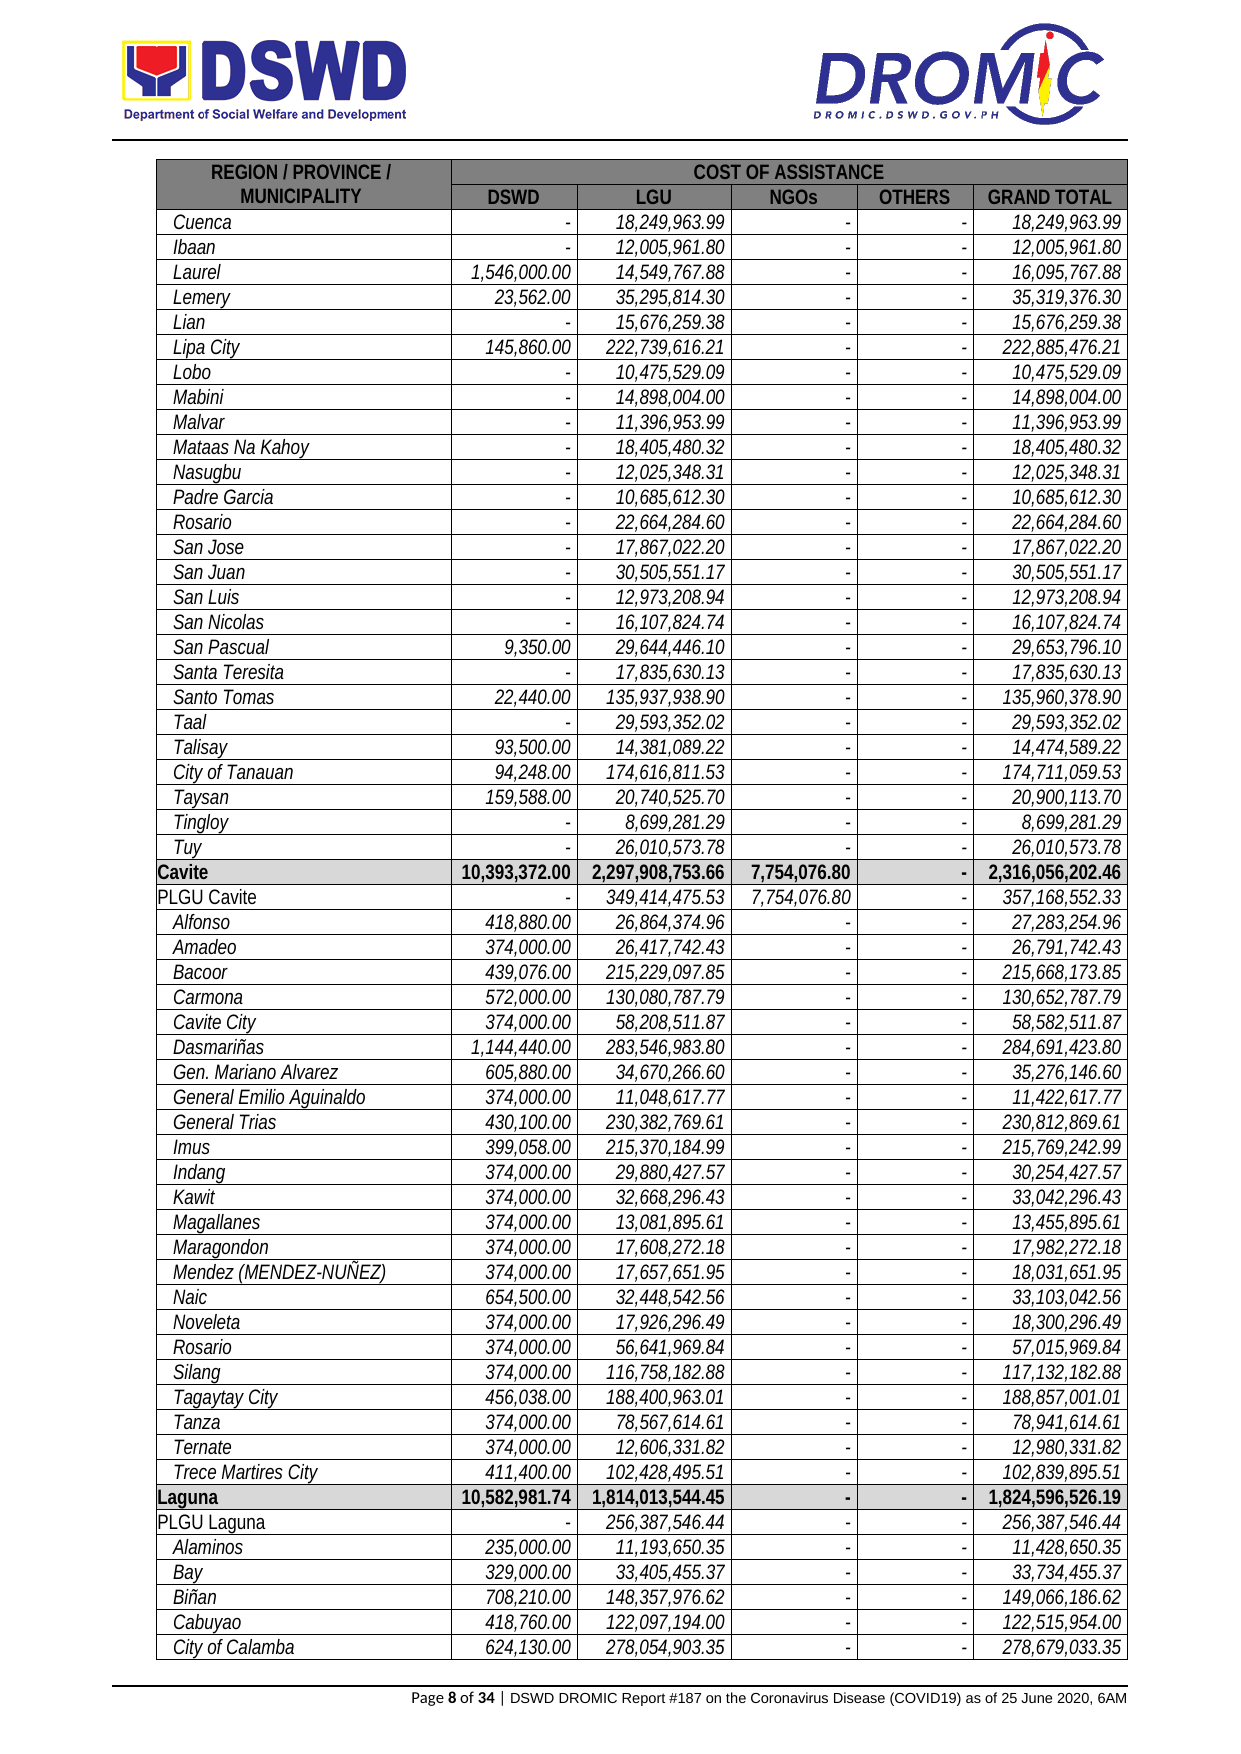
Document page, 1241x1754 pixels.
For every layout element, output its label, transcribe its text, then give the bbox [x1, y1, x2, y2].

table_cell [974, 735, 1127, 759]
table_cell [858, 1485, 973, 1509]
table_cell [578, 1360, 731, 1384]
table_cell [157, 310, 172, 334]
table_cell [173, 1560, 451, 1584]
table_header REGION / PROVINCE / MUNICIPALITY [157, 160, 451, 209]
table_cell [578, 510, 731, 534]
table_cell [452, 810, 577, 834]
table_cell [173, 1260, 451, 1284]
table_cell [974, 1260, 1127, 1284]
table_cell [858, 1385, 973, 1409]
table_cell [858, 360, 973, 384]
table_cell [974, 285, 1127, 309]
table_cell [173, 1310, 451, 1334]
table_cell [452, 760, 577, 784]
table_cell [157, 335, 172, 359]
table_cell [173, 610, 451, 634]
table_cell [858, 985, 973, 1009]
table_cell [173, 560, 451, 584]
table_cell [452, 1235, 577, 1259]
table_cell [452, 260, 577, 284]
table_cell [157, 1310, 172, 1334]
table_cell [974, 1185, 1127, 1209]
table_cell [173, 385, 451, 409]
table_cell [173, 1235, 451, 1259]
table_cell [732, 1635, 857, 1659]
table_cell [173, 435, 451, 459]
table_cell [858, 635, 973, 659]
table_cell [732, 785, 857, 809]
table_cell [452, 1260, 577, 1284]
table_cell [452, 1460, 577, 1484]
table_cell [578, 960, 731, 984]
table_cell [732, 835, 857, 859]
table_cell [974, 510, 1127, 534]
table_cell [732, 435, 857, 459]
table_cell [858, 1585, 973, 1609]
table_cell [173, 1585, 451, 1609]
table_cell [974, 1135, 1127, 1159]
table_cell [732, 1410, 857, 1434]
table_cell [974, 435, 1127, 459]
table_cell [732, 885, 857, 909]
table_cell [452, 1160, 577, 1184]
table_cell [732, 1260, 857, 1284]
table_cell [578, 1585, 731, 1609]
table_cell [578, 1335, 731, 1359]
table_cell DSWD [452, 185, 577, 209]
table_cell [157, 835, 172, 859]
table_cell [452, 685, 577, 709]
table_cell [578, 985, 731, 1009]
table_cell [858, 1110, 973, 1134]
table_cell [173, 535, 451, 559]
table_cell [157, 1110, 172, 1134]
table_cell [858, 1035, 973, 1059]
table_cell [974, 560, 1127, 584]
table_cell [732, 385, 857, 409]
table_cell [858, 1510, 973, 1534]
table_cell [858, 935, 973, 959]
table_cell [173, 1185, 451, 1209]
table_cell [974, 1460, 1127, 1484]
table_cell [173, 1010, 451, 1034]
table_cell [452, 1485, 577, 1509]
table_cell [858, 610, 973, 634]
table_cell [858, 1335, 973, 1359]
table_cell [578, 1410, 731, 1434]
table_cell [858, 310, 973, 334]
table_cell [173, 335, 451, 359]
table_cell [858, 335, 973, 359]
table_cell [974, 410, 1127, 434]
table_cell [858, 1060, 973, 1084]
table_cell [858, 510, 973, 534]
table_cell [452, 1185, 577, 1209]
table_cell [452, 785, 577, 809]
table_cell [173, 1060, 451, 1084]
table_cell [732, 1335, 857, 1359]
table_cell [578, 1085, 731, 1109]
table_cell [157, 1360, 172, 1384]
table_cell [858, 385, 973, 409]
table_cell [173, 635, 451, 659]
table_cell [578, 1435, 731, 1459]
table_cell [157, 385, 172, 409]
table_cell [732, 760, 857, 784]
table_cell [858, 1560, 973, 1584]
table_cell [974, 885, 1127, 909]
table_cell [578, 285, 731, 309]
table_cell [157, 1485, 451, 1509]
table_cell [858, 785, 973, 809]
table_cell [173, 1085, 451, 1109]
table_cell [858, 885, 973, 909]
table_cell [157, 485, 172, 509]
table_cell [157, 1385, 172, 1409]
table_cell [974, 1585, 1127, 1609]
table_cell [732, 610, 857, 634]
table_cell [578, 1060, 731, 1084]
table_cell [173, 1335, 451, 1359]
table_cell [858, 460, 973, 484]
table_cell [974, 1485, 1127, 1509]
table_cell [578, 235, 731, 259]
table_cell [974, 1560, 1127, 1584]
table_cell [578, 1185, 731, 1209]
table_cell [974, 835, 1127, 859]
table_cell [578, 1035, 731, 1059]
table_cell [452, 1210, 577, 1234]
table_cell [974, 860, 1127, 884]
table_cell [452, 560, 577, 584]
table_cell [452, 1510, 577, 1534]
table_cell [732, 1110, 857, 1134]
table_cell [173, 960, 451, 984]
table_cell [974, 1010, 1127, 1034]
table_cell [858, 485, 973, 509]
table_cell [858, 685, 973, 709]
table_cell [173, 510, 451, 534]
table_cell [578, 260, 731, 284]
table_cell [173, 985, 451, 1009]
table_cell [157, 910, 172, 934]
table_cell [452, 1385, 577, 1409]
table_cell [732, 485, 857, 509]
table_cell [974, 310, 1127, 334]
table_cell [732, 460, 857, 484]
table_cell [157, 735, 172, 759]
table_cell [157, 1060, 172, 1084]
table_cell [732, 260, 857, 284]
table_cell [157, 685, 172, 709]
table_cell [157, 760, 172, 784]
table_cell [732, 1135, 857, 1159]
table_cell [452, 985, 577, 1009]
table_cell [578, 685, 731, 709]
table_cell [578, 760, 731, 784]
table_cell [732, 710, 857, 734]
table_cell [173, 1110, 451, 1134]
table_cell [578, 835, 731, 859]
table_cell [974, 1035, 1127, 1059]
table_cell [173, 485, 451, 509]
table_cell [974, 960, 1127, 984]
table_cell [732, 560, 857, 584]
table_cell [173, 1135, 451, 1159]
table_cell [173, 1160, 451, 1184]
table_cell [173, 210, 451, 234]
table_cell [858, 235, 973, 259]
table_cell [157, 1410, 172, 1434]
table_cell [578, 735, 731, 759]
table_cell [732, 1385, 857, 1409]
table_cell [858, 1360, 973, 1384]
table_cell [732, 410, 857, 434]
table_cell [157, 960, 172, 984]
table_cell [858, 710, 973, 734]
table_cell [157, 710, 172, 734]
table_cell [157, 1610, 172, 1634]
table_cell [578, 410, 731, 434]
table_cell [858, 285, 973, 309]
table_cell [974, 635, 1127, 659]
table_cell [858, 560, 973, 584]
table_cell NGOs [732, 185, 857, 209]
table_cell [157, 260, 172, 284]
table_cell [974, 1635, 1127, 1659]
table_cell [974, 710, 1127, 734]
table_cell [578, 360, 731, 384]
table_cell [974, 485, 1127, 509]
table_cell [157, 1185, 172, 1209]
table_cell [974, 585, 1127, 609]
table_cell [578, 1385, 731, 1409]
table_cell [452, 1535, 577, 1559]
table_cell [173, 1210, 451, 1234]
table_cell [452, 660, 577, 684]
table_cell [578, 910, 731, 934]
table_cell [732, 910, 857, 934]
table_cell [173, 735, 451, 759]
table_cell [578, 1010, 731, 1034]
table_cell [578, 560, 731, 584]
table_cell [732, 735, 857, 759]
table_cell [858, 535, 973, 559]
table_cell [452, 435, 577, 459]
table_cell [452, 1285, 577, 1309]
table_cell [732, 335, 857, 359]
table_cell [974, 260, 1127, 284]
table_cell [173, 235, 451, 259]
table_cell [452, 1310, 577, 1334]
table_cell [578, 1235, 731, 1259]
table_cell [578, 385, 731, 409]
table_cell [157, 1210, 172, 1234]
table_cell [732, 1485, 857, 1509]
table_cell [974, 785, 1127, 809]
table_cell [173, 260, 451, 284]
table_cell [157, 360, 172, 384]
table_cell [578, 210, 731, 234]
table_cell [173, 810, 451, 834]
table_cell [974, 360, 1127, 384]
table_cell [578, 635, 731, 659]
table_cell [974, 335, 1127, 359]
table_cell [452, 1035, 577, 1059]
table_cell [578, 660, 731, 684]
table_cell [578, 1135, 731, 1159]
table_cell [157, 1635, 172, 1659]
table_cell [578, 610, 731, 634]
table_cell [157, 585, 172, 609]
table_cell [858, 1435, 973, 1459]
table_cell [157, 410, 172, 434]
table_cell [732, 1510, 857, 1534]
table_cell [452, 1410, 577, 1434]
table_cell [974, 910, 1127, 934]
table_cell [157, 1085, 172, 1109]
table_header COST OF ASSISTANCE [452, 160, 1127, 184]
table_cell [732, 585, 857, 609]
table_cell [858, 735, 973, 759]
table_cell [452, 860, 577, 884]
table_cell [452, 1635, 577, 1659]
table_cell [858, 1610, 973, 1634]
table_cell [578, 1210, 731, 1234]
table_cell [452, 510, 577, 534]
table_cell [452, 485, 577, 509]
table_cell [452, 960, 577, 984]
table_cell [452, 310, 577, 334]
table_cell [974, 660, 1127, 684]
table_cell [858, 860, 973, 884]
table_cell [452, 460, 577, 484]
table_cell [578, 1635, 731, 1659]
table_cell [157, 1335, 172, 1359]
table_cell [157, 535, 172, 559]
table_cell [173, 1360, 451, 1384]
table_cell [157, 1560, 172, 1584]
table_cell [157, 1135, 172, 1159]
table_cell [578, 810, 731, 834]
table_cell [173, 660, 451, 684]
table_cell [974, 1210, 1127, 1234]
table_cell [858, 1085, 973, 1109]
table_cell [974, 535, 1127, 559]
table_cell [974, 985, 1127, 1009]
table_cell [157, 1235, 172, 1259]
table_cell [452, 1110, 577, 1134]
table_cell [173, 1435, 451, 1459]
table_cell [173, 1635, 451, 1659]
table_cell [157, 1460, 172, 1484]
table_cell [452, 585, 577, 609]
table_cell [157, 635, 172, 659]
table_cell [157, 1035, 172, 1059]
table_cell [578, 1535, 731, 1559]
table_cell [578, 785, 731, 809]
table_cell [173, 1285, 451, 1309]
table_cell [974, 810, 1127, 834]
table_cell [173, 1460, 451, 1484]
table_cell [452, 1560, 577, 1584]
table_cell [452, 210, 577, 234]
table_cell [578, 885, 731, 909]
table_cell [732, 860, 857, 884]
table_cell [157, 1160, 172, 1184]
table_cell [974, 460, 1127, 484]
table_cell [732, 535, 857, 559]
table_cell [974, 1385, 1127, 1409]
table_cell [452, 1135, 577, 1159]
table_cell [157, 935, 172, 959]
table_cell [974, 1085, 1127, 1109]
table_cell GRAND TOTAL [974, 185, 1127, 209]
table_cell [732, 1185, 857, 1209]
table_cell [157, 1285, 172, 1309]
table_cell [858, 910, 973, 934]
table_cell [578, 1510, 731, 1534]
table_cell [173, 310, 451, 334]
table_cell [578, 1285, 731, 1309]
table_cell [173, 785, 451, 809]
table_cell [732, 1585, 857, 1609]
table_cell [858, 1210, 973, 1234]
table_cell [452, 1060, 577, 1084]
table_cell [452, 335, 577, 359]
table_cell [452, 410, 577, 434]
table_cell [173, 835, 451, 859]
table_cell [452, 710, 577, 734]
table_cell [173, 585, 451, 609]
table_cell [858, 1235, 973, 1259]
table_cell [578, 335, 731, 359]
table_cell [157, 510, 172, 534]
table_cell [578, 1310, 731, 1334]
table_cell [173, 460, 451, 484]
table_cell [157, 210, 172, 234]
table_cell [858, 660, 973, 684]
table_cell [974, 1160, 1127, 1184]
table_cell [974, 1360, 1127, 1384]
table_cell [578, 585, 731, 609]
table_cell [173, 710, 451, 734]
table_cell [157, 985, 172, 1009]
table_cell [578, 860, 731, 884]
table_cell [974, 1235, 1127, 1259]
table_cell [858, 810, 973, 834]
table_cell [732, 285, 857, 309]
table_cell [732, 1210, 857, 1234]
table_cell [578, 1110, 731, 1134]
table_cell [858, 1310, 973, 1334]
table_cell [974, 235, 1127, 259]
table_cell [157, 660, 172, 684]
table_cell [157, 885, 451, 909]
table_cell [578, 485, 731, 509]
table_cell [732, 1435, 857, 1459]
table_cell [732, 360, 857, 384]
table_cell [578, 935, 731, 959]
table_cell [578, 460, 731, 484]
picture [781, 23, 1133, 125]
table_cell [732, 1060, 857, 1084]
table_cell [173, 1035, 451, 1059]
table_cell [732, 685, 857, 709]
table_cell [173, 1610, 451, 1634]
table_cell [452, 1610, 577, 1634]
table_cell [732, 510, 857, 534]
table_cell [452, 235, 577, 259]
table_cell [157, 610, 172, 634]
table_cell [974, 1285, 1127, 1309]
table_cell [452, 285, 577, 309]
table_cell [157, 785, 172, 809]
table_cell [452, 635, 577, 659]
picture [112, 37, 416, 125]
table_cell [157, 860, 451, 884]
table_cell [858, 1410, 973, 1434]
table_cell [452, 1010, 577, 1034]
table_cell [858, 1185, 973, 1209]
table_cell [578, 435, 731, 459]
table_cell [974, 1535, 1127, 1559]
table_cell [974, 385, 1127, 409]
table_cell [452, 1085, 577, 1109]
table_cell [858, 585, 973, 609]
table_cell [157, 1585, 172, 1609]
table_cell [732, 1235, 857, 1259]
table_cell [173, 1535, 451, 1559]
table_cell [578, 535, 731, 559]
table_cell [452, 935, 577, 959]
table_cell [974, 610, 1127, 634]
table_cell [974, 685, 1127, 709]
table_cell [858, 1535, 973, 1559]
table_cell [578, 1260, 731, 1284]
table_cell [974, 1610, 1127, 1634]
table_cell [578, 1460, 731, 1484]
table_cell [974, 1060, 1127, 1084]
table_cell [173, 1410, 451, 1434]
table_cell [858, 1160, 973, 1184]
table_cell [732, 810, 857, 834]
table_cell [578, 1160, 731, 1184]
table_cell LGU [578, 185, 731, 209]
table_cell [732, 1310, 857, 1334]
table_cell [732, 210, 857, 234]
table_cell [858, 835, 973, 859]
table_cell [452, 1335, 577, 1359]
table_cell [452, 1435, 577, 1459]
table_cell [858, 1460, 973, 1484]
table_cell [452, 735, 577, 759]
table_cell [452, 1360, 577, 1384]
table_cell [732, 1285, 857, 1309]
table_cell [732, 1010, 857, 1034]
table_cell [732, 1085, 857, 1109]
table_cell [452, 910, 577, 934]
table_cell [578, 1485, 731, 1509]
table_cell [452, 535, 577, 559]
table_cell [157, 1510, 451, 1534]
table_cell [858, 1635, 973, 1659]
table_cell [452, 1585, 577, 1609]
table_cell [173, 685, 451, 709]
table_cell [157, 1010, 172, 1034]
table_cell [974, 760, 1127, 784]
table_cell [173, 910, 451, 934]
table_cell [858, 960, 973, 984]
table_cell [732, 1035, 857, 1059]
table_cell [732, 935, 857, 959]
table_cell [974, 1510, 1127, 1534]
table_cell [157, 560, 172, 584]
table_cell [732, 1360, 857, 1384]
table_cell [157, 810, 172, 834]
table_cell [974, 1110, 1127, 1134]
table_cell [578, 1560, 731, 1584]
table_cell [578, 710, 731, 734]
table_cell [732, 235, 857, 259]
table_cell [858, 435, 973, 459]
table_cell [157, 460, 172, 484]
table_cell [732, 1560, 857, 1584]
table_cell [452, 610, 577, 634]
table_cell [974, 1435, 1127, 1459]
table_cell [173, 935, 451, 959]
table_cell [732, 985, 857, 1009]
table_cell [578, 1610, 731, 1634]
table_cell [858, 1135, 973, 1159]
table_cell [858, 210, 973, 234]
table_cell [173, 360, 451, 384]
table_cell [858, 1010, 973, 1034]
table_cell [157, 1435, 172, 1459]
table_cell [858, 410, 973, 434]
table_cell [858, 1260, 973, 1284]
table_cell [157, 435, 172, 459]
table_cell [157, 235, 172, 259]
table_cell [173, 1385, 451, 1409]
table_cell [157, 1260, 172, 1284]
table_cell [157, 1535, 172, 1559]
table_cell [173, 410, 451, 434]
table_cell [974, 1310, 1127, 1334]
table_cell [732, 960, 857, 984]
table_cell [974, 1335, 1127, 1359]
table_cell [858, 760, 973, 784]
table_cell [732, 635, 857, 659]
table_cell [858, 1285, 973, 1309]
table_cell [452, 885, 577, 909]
table_cell OTHERS [858, 185, 973, 209]
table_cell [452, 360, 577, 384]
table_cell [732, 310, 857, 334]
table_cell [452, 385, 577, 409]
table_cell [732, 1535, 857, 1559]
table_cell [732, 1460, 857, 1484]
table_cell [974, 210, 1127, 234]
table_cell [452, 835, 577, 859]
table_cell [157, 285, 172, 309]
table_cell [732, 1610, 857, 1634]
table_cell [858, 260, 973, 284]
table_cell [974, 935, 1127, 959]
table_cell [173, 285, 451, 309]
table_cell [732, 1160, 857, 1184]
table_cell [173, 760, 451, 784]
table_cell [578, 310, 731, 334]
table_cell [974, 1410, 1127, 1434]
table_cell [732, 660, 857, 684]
